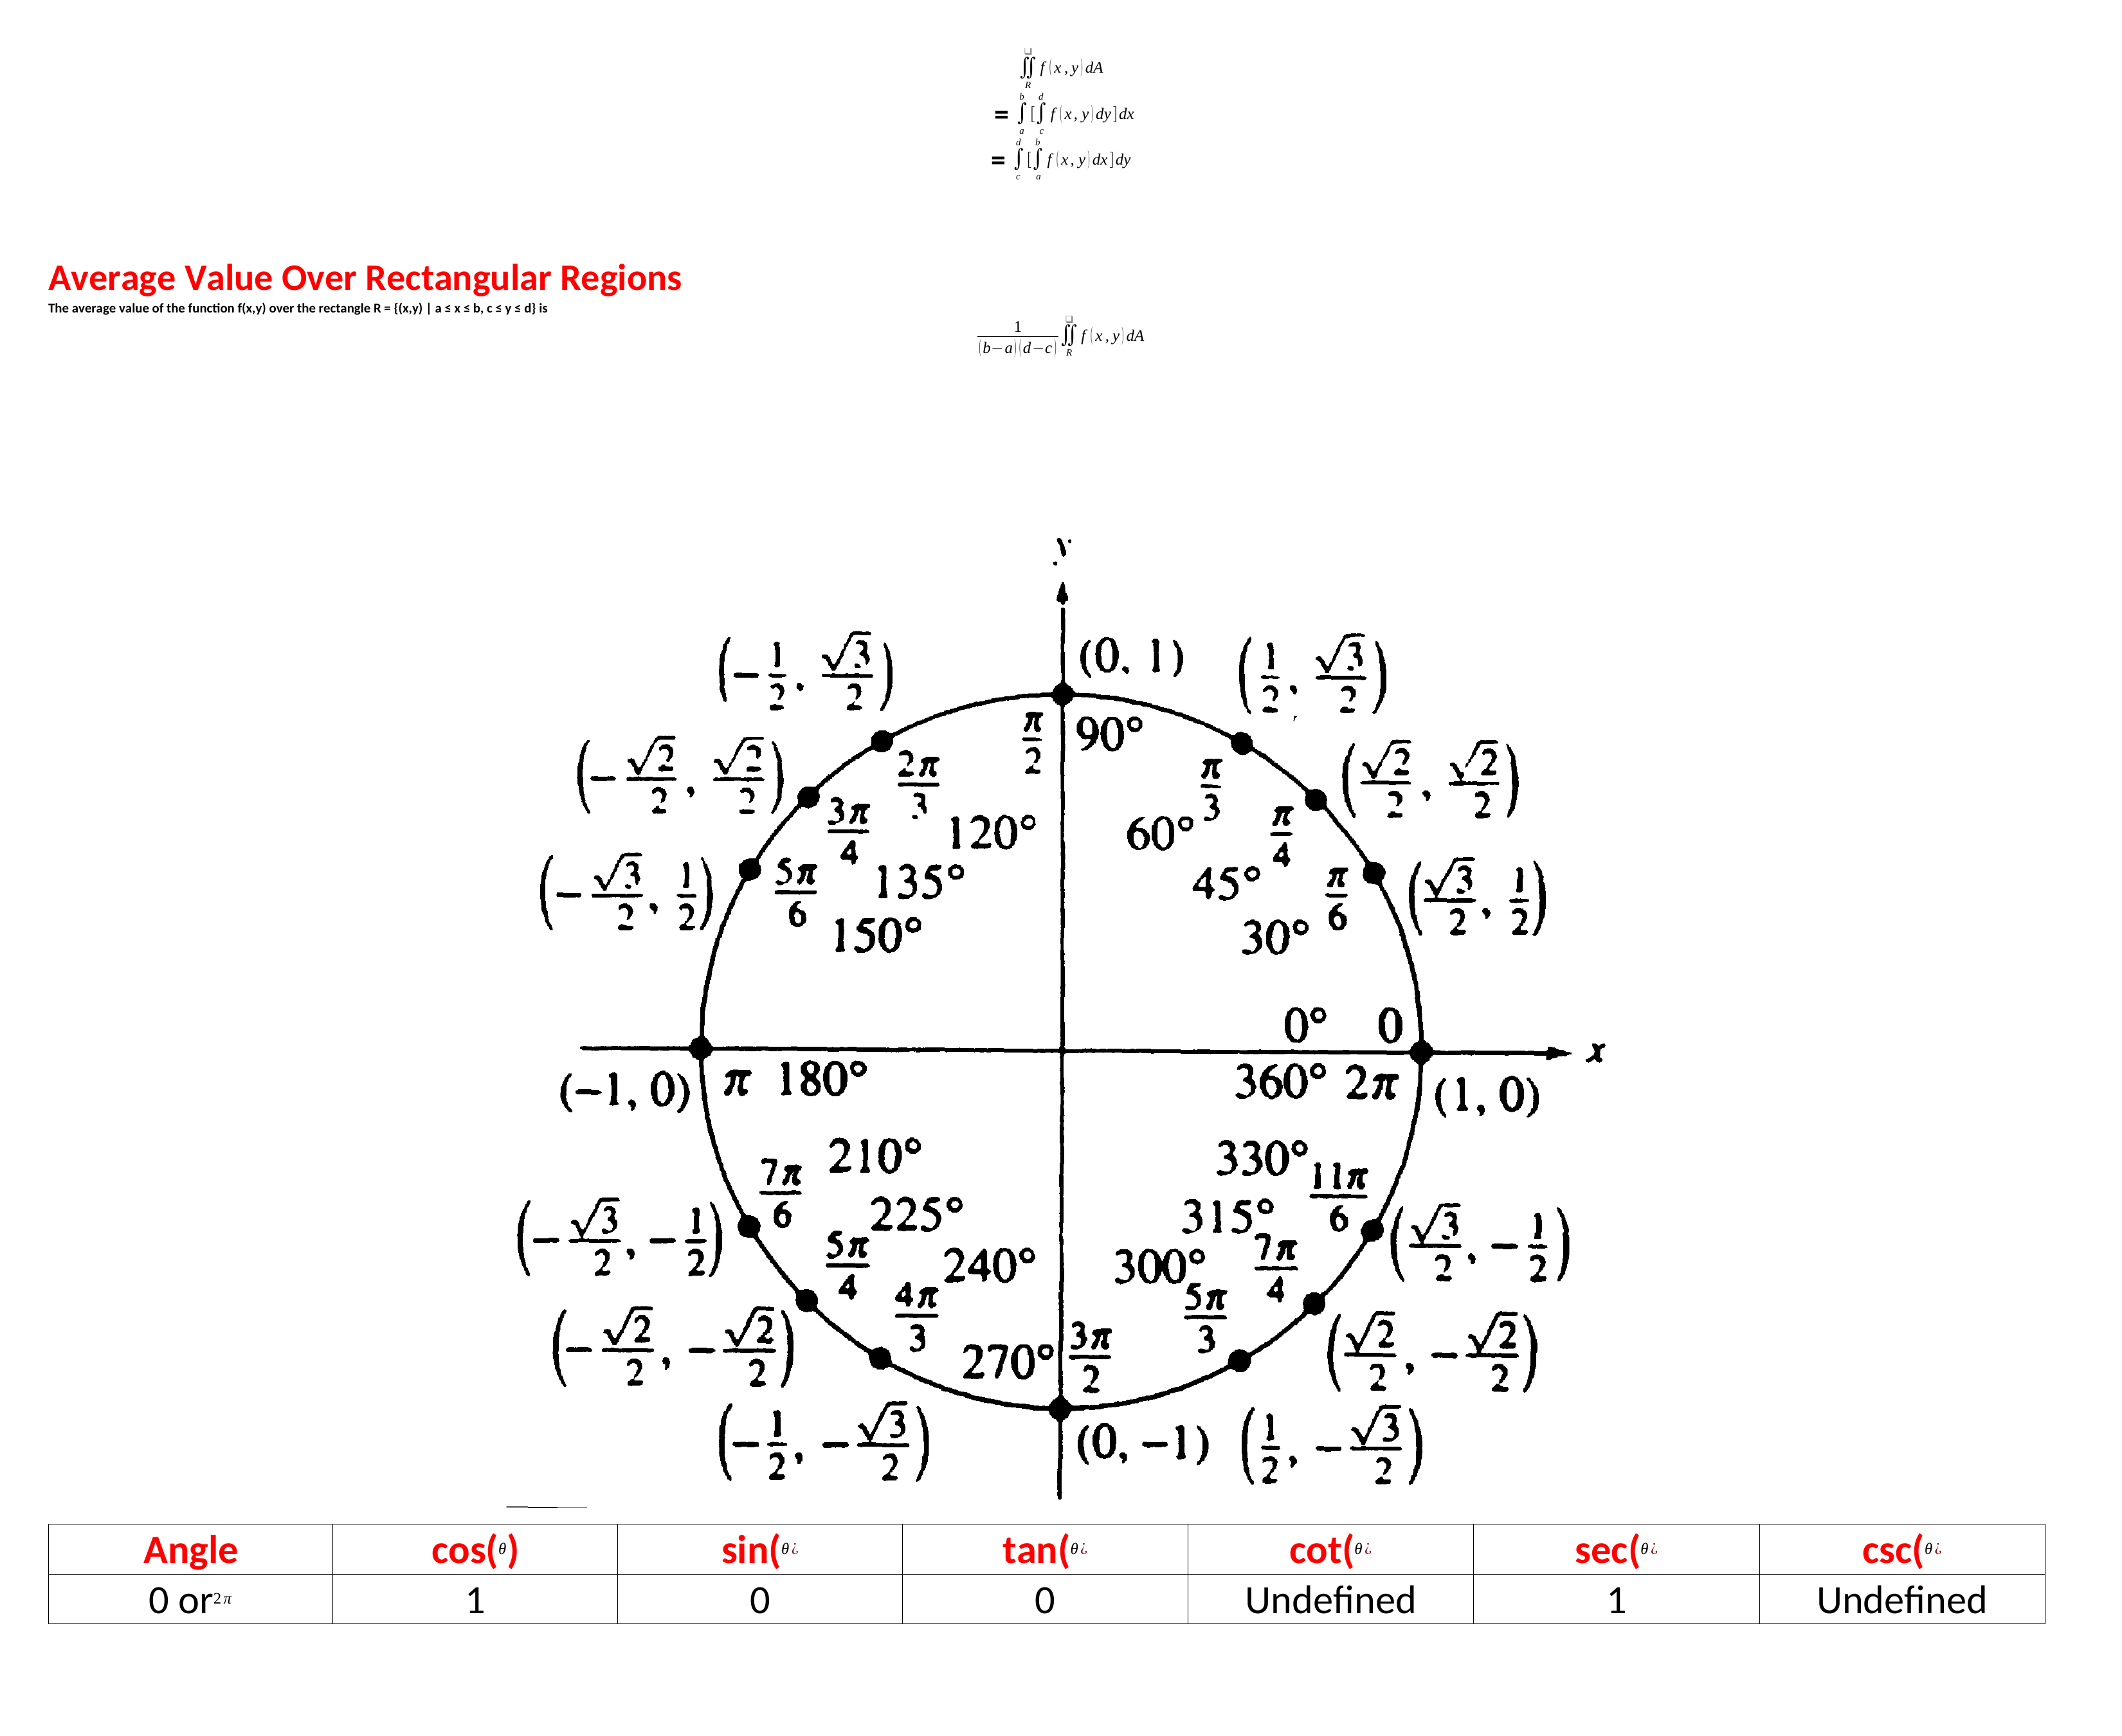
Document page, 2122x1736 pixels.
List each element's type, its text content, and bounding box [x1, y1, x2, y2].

table_cell 1 [333, 1575, 617, 1623]
table_header Angle [49, 1524, 332, 1573]
picture [506, 530, 1616, 1508]
table_header cot( [1188, 1524, 1473, 1573]
text = [48, 91, 2074, 136]
table_header sec( [1474, 1524, 1759, 1573]
table_header csc( [1760, 1524, 2045, 1573]
table_cell 0 [618, 1575, 902, 1623]
table_header tan( [903, 1524, 1188, 1573]
text = [48, 136, 2074, 182]
text The average value of the function f(x,y) over the rectangle R = {(x,y) | a ≤ x ≤ b, c ≤ y ≤ d} is [48, 300, 2074, 316]
table_header cos() [333, 1524, 617, 1573]
text Average Value Over Rectangular Regions [48, 254, 2074, 300]
table_cell 0 or [49, 1575, 332, 1623]
table_cell Undefined [1760, 1575, 2045, 1623]
table_cell 1 [1474, 1575, 1759, 1623]
table_cell Undefined [1188, 1575, 1473, 1623]
table_cell 0 [903, 1575, 1188, 1623]
table_header sin( [618, 1524, 902, 1573]
